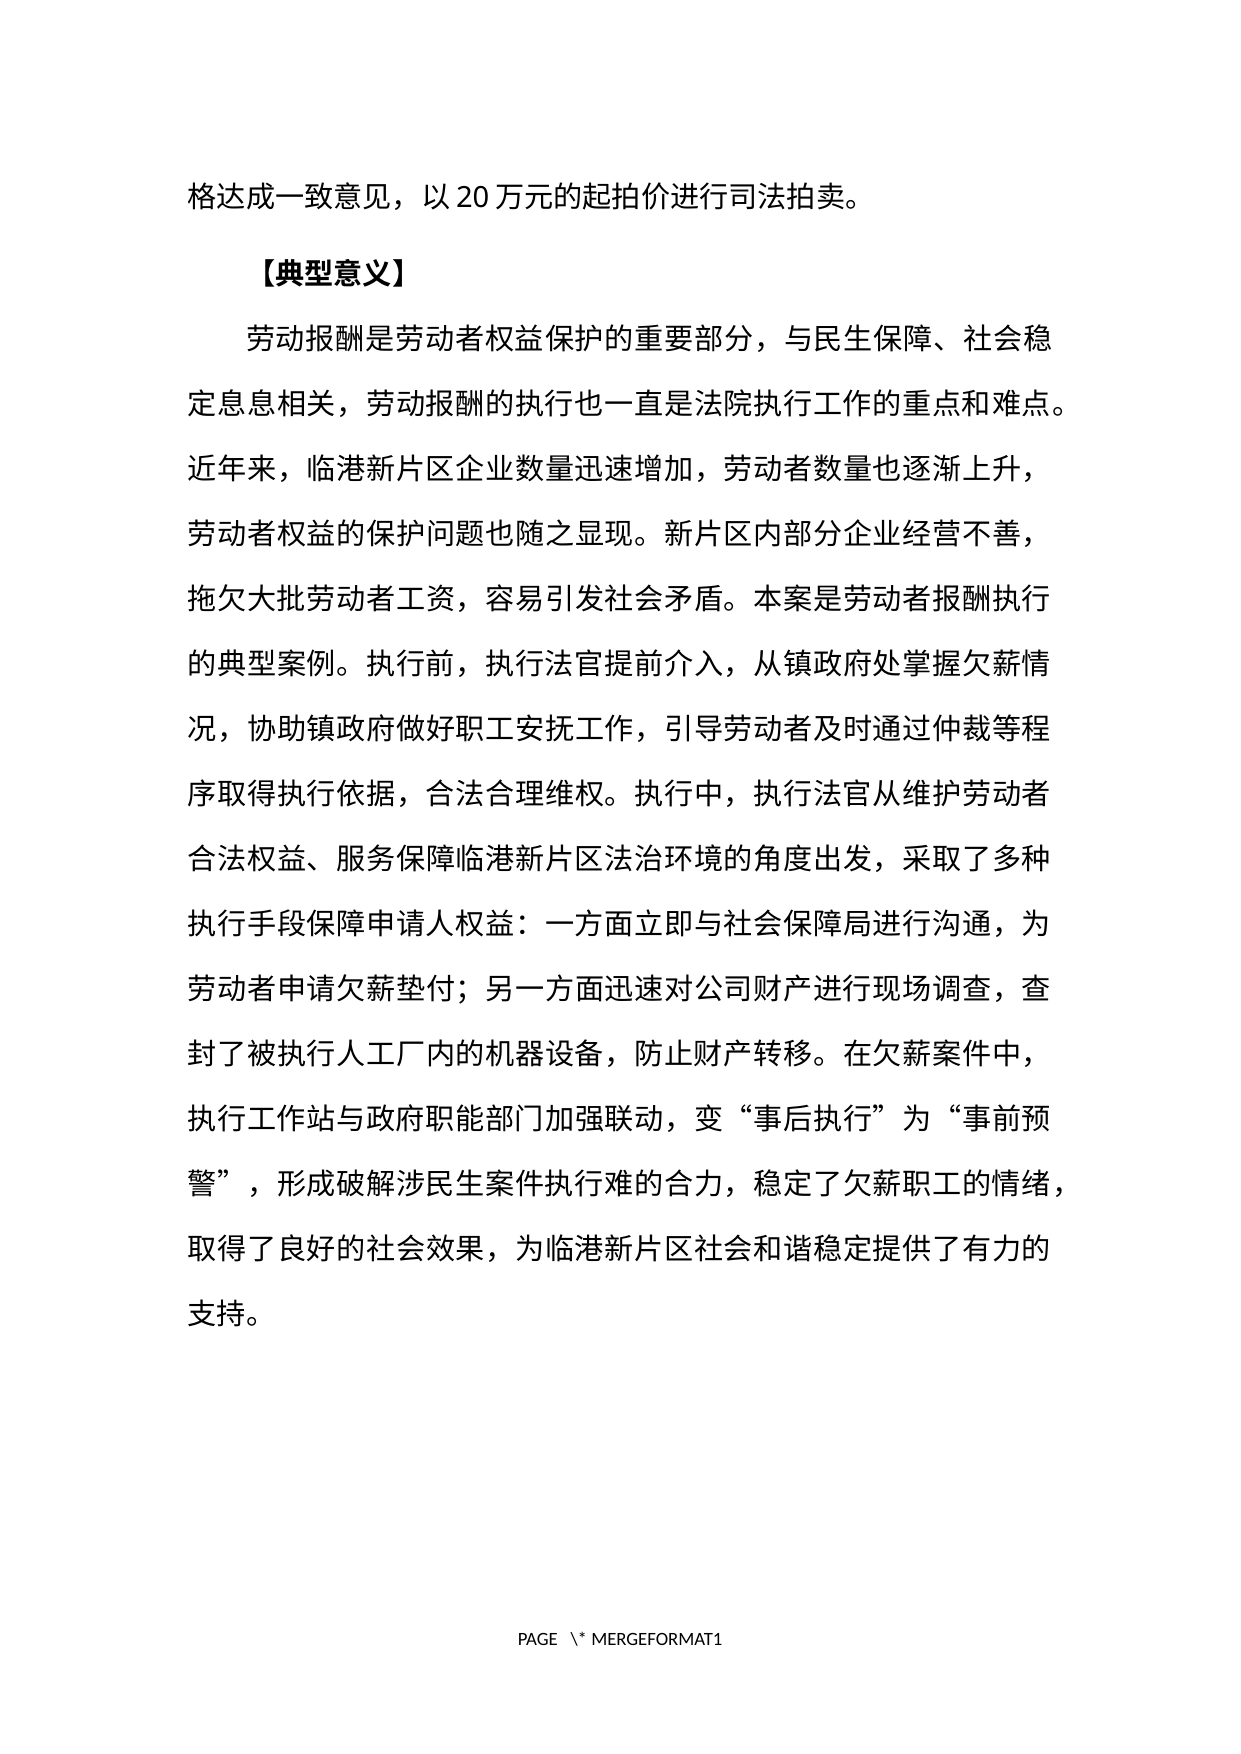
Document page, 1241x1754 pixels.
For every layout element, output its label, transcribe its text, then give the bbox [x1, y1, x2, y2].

text 【典型意义】 [187, 239, 1053, 304]
text 劳动报酬是劳动者权益保护的重要部分，与民生保障、社会稳定息息相关，劳动报酬的执行也一直是法院执行工作的重点和难点。近年来，临港新片区企业数量迅速增加，劳动者数量也逐渐上升，劳动者权益的保护问题也随之显现。新片区内部分企业经营不善，拖欠大批劳动者工资，容易引发社会矛盾。本案是劳动者报酬执行的典型案例。执行前，执行法官提前介入，从镇政府处掌握欠薪情况，协助镇政府做好职工安抚工作，引导劳动者及时通过仲裁等程序取得执行依据，合法合理维权。执行中，执行法官从维护劳动者合法权益、服务保障临港新片区法治环境的角度出发，采取了多种执行手段保障申请人权益：一方面立即与社会保障局进行沟通，为劳动者申请欠薪垫付；另一方面迅速对公司财产进行现场调查，查封了被执行人工厂内的机器设备，防止财产转移。在欠薪案件中，执行工作站与政府职能部门加强联动，变“事后执行”为“事前预警”，形成破解涉民生案件执行难的合力，稳定了欠薪职工的情绪，取得了良好的社会效果，为临港新片区社会和谐稳定提供了有力的支持。 [187, 304, 1053, 1344]
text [187, 162, 1053, 227]
